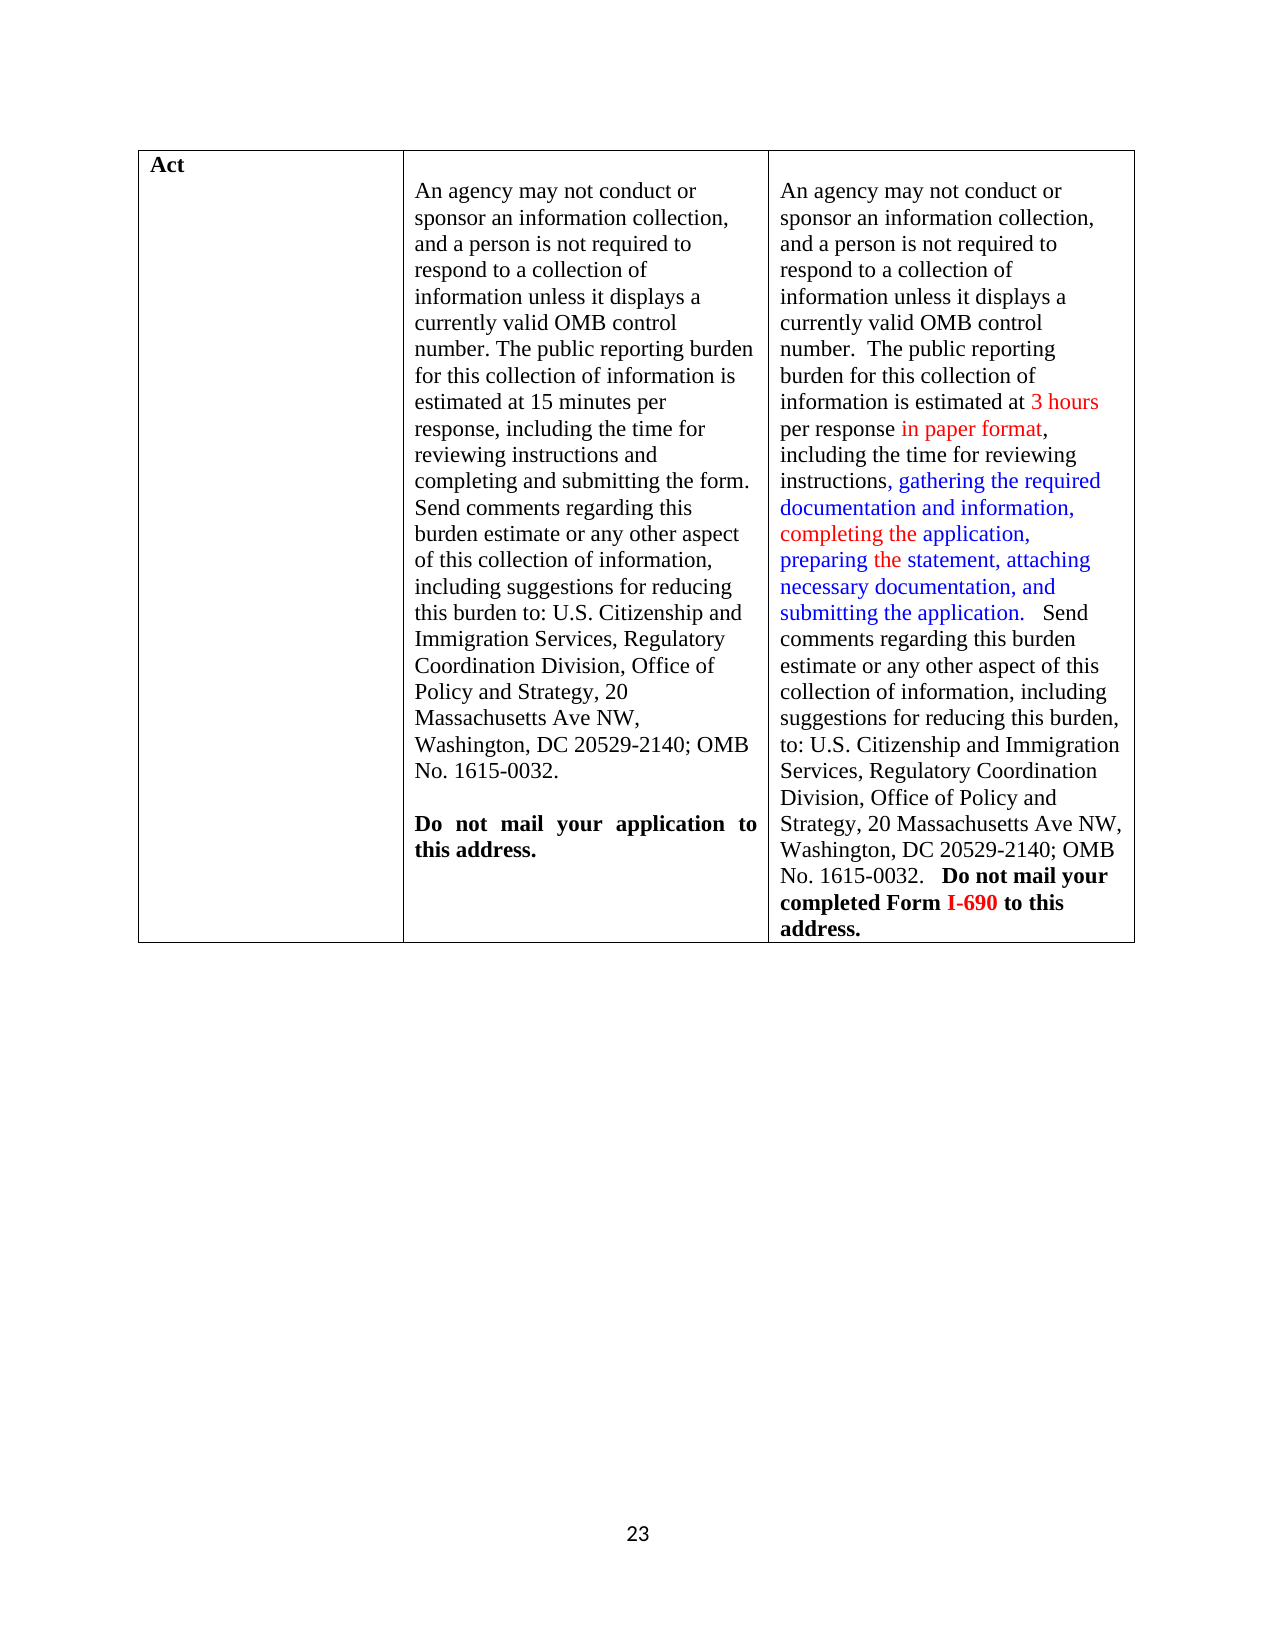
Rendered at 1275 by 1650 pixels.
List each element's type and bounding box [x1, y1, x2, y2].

table_cell [404, 151, 768, 942]
table_cell [769, 151, 1134, 942]
table_cell [139, 151, 403, 942]
